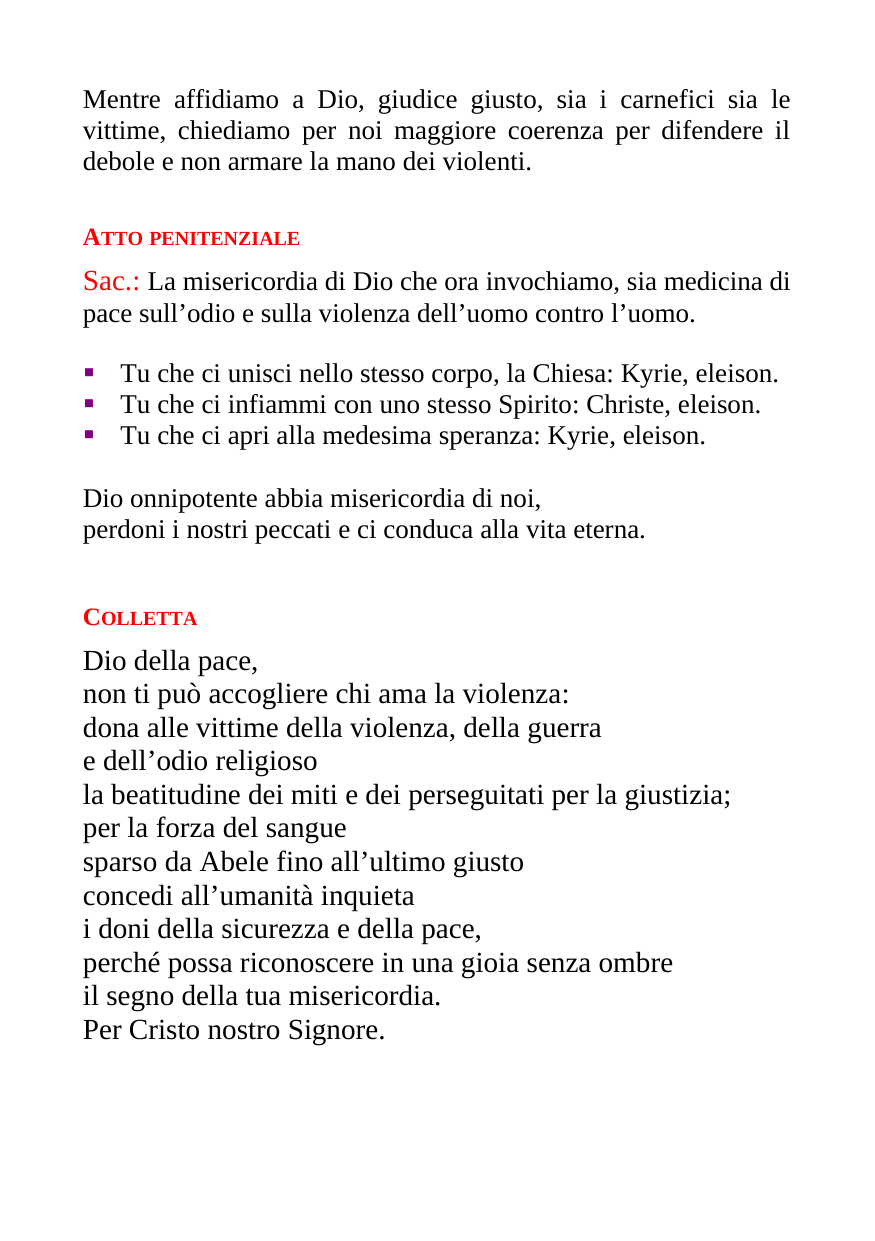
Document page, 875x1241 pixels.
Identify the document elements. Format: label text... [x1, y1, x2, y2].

text sparso da Abele fino all’ultimo giusto [83, 844, 791, 878]
text e dell’odio religioso [83, 743, 791, 777]
text Mentre affidiamo a Dio, giudice giusto, sia i carnefici sia le vittime, chiediamo per noi maggiore coerenza per difendere il debole e non armare la mano dei violenti. [83, 83, 791, 176]
text perché possa riconoscere in una gioia senza ombre [83, 945, 791, 978]
text non ti può accogliere chi ama la violenza: [83, 676, 791, 710]
text Dio della pace, [83, 643, 791, 676]
list Tu che ci apri alla medesima speranza: Kyrie, eleison. [83, 419, 791, 451]
list Tu che ci infiammi con uno stesso Spirito: Christe, eleison. [83, 388, 791, 419]
text i doni della sicurezza e della pace, [83, 911, 791, 945]
text concedi all’umanità inquieta [83, 878, 791, 911]
text Colletta [83, 602, 791, 630]
text Sac.: La misericordia di Dio che ora invochiamo, sia medicina di pace sull’odio e sulla violenza dell’uomo contro l’uomo. [83, 263, 791, 328]
text per la forza del sangue [83, 811, 791, 844]
list Tu che ci unisci nello stesso corpo, la Chiesa: Kyrie, eleison. [83, 357, 791, 388]
text dona alle vittime della violenza, della guerra [83, 710, 791, 743]
text la beatitudine dei miti e dei perseguitati per la giustizia; [83, 777, 791, 811]
text Dio onnipotente abbia misericordia di noi, [83, 482, 791, 513]
text perdoni i nostri peccati e ci conduca alla vita eterna. [83, 513, 791, 544]
text Per Cristo nostro Signore. [83, 1012, 791, 1045]
text Atto penitenziale [83, 222, 791, 251]
text il segno della tua misericordia. [83, 978, 791, 1012]
